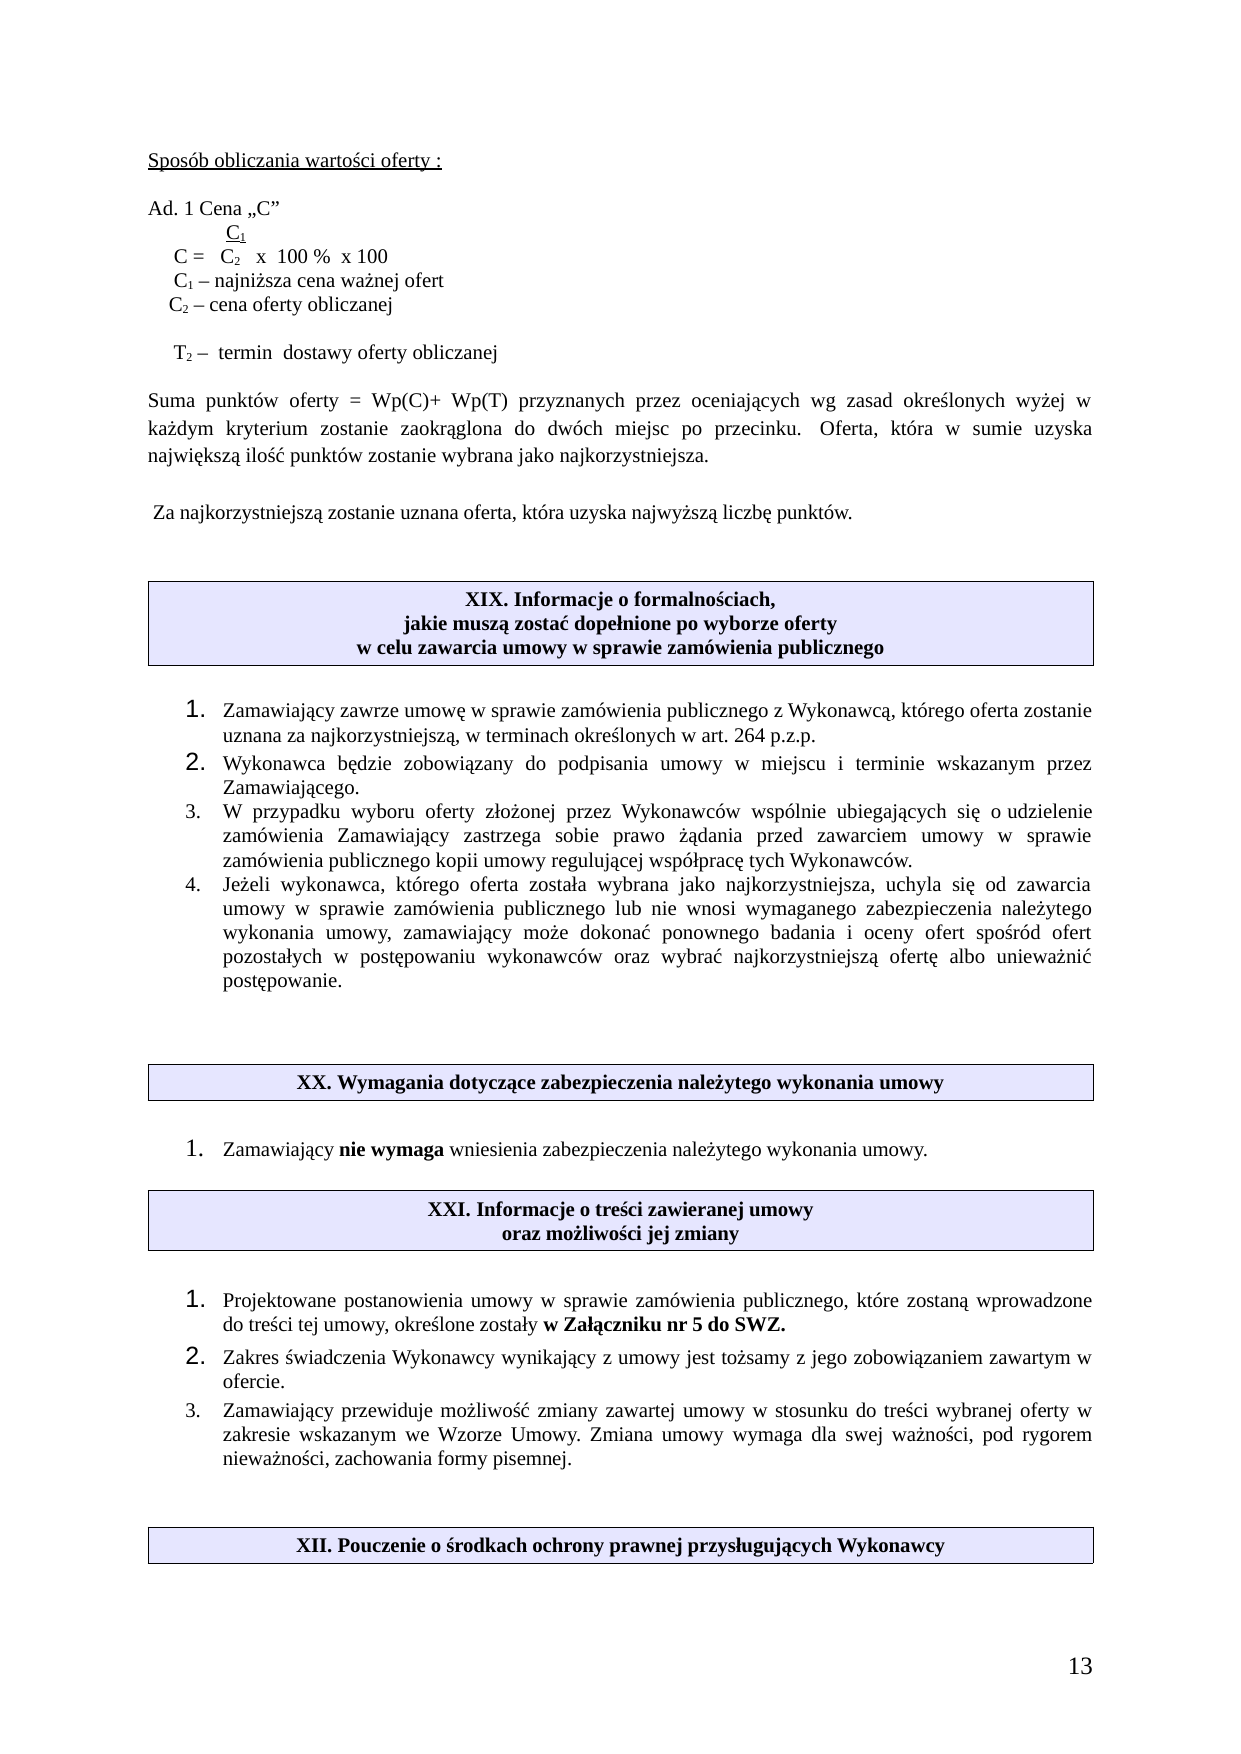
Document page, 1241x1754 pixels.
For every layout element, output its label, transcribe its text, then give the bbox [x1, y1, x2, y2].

list Zamawiający przewiduje możliwość zmiany zawartej umowy w stosunku do treści wybranej oferty w zakresie wskazanym we Wzorze Umowy. Zmiana umowy wymaga dla swej ważności, pod rygorem nieważności, zachowania formy pisemnej. [185, 1398, 1093, 1470]
table_header XII. Pouczenie o środkach ochrony prawnej przysługujących Wykonawcy [149, 1528, 1093, 1563]
text T2 – termin dostawy oferty obliczanej [148, 340, 1093, 364]
list Zamawiający zawrze umowę w sprawie zamówienia publicznego z Wykonawcą, którego oferta zostanie uznana za najkorzystniejszą, w terminach określonych w art. 264 p.z.p. [185, 694, 1093, 747]
text C = C2 x 100 % x 100 [148, 244, 1093, 268]
list Jeżeli wykonawca, którego oferta została wybrana jako najkorzystniejsza, uchyla się od zawarcia umowy w sprawie zamówienia publicznego lub nie wnosi wymaganego zabezpieczenia należytego wykonania umowy, zamawiający może dokonać ponownego badania i oceny ofert spośród ofert pozostałych w postępowaniu wykonawców oraz wybrać najkorzystniejszą ofertę albo unieważnić postępowanie. [185, 872, 1093, 992]
text C2 – cena oferty obliczanej [148, 292, 1093, 316]
list Zamawiający nie wymaga wniesienia zabezpieczenia należytego wykonania umowy. [185, 1133, 1093, 1162]
text Za najkorzystniejszą zostanie uznana oferta, która uzyska najwyższą liczbę punktów. [148, 500, 1093, 524]
list Projektowane postanowienia umowy w sprawie zamówienia publicznego, które zostaną wprowadzone do treści tej umowy, określone zostały w Załączniku nr 5 do SWZ. [185, 1283, 1093, 1336]
text Sposób obliczania wartości oferty : [148, 148, 1093, 172]
table_header XX. Wymagania dotyczące zabezpieczenia należytego wykonania umowy [149, 1065, 1093, 1100]
table_header XXI. Informacje o treści zawieranej umowy oraz możliwości jej zmiany [149, 1191, 1093, 1250]
text Ad. 1 Cena „C” [148, 196, 1093, 220]
text C1 [148, 220, 1093, 244]
list Zakres świadczenia Wykonawcy wynikający z umowy jest tożsamy z jego zobowiązaniem zawartym w ofercie. [185, 1341, 1093, 1393]
text C1 – najniższa cena ważnej ofert [148, 268, 1093, 292]
list W przypadku wyboru oferty złożonej przez Wykonawców wspólnie ubiegających się o udzielenie zamówienia Zamawiający zastrzega sobie prawo żądania przed zawarciem umowy w sprawie zamówienia publicznego kopii umowy regulującej współpracę tych Wykonawców. [185, 799, 1093, 872]
text Suma punktów oferty = Wp(C)+ Wp(T) przyznanych przez oceniających wg zasad określonych wyżej w każdym kryterium zostanie zaokrąglona do dwóch miejsc po przecinku. Oferta, która w sumie uzyska największą ilość punktów zostanie wybrana jako najkorzystniejsza. [148, 388, 1093, 467]
table_header XIX. Informacje o formalnościach, jakie muszą zostać dopełnione po wyborze oferty w celu zawarcia umowy w sprawie zamówienia publicznego [149, 582, 1093, 665]
list Wykonawca będzie zobowiązany do podpisania umowy w miejscu i terminie wskazanym przez Zamawiającego. [185, 747, 1093, 799]
